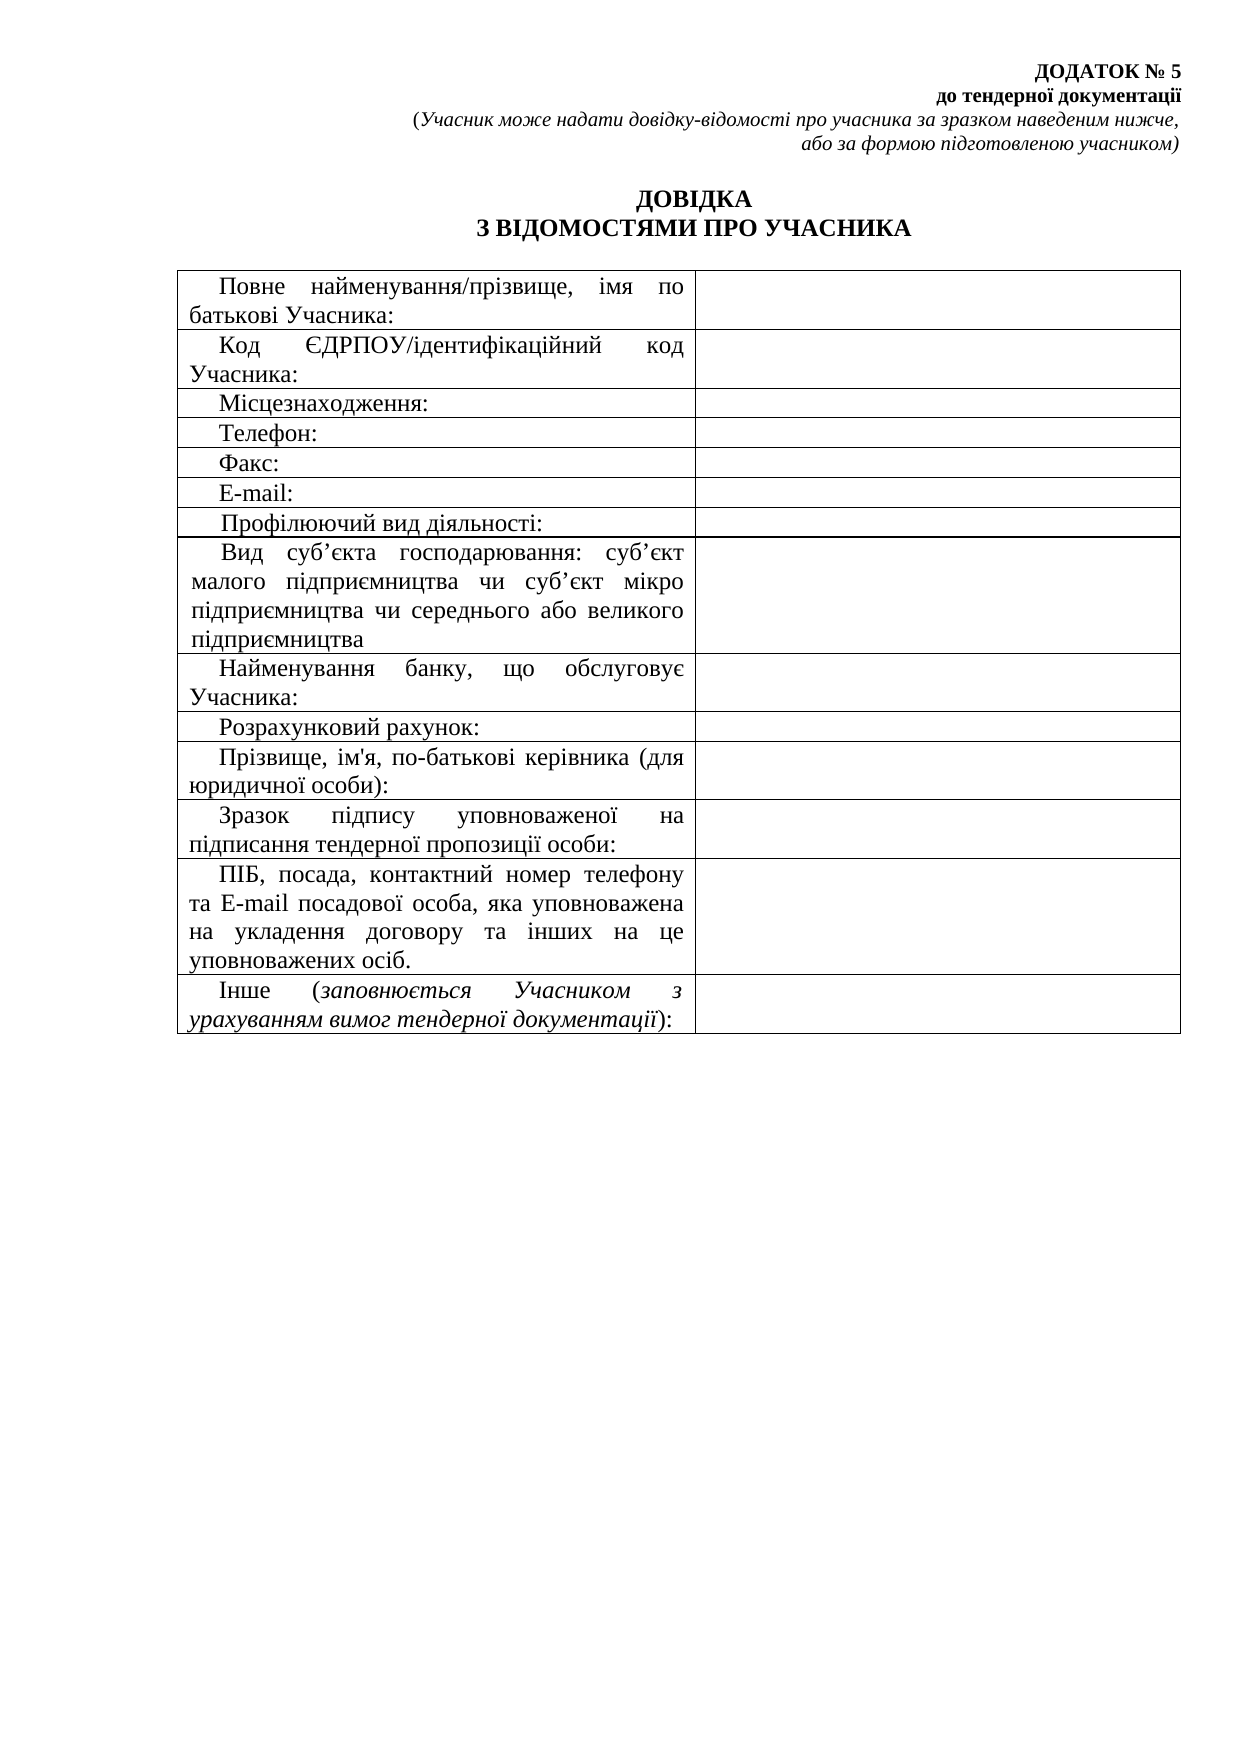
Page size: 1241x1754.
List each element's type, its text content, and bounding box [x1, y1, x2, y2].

table_cell Зразок підпису уповноваженої на підписання тендерної пропозиції особи: [178, 800, 695, 858]
table_cell [696, 418, 1180, 447]
table_cell Найменування банку, що обслуговує Учасника: [178, 654, 695, 711]
table_cell [696, 712, 1180, 741]
text ДОВІДКА [177, 184, 1181, 213]
table_cell [696, 448, 1180, 477]
table_cell [696, 800, 1180, 858]
table_header Повне найменування/прізвище, імя по батькові Учасника: [178, 271, 695, 329]
table_header [696, 271, 1180, 329]
text (Учасник може надати довідку-відомості про учасника за зразком наведеним нижче, [177, 107, 1181, 131]
table_cell [696, 859, 1180, 974]
text або за формою підготовленою учасником) [177, 131, 1181, 155]
table_cell ПІБ, посада, контактний номер телефону та Е-mail посадової особа, яка уповноважена на укладення договору та інших на це уповноважених осіб. [178, 859, 695, 974]
table_cell [696, 478, 1180, 507]
text З ВІДОМОСТЯМИ ПРО УЧАСНИКА [177, 213, 1181, 242]
text ДОДАТОК № 5 [177, 59, 1181, 83]
table_cell Розрахунковий рахунок: [178, 712, 695, 741]
table_cell Телефон: [178, 418, 695, 447]
table_cell [696, 508, 1180, 536]
table_cell Вид суб’єкта господарювання: суб’єкт малого підприємництва чи суб’єкт мікро підприємництва чи середнього або великого підприємництва [178, 538, 695, 652]
table_cell Місцезнаходження: [178, 389, 695, 417]
table_cell Профілюючий вид діяльності: [178, 508, 695, 536]
table_cell Інше (заповнюється Учасником з урахуванням вимог тендерної документації): [178, 975, 695, 1032]
table_cell [696, 389, 1180, 417]
table_cell [696, 654, 1180, 711]
text до тендерної документації [177, 83, 1181, 107]
table_cell [696, 742, 1180, 799]
table_cell [696, 330, 1180, 387]
table_cell Код ЄДРПОУ/ідентифікаційний код Учасника: [178, 330, 695, 387]
table_cell [696, 975, 1180, 1032]
table_cell E-mail: [178, 478, 695, 507]
table_cell Прізвище, ім'я, по-батькові керівника (для юридичної особи): [178, 742, 695, 799]
table_cell [696, 538, 1180, 652]
table_cell Факс: [178, 448, 695, 477]
